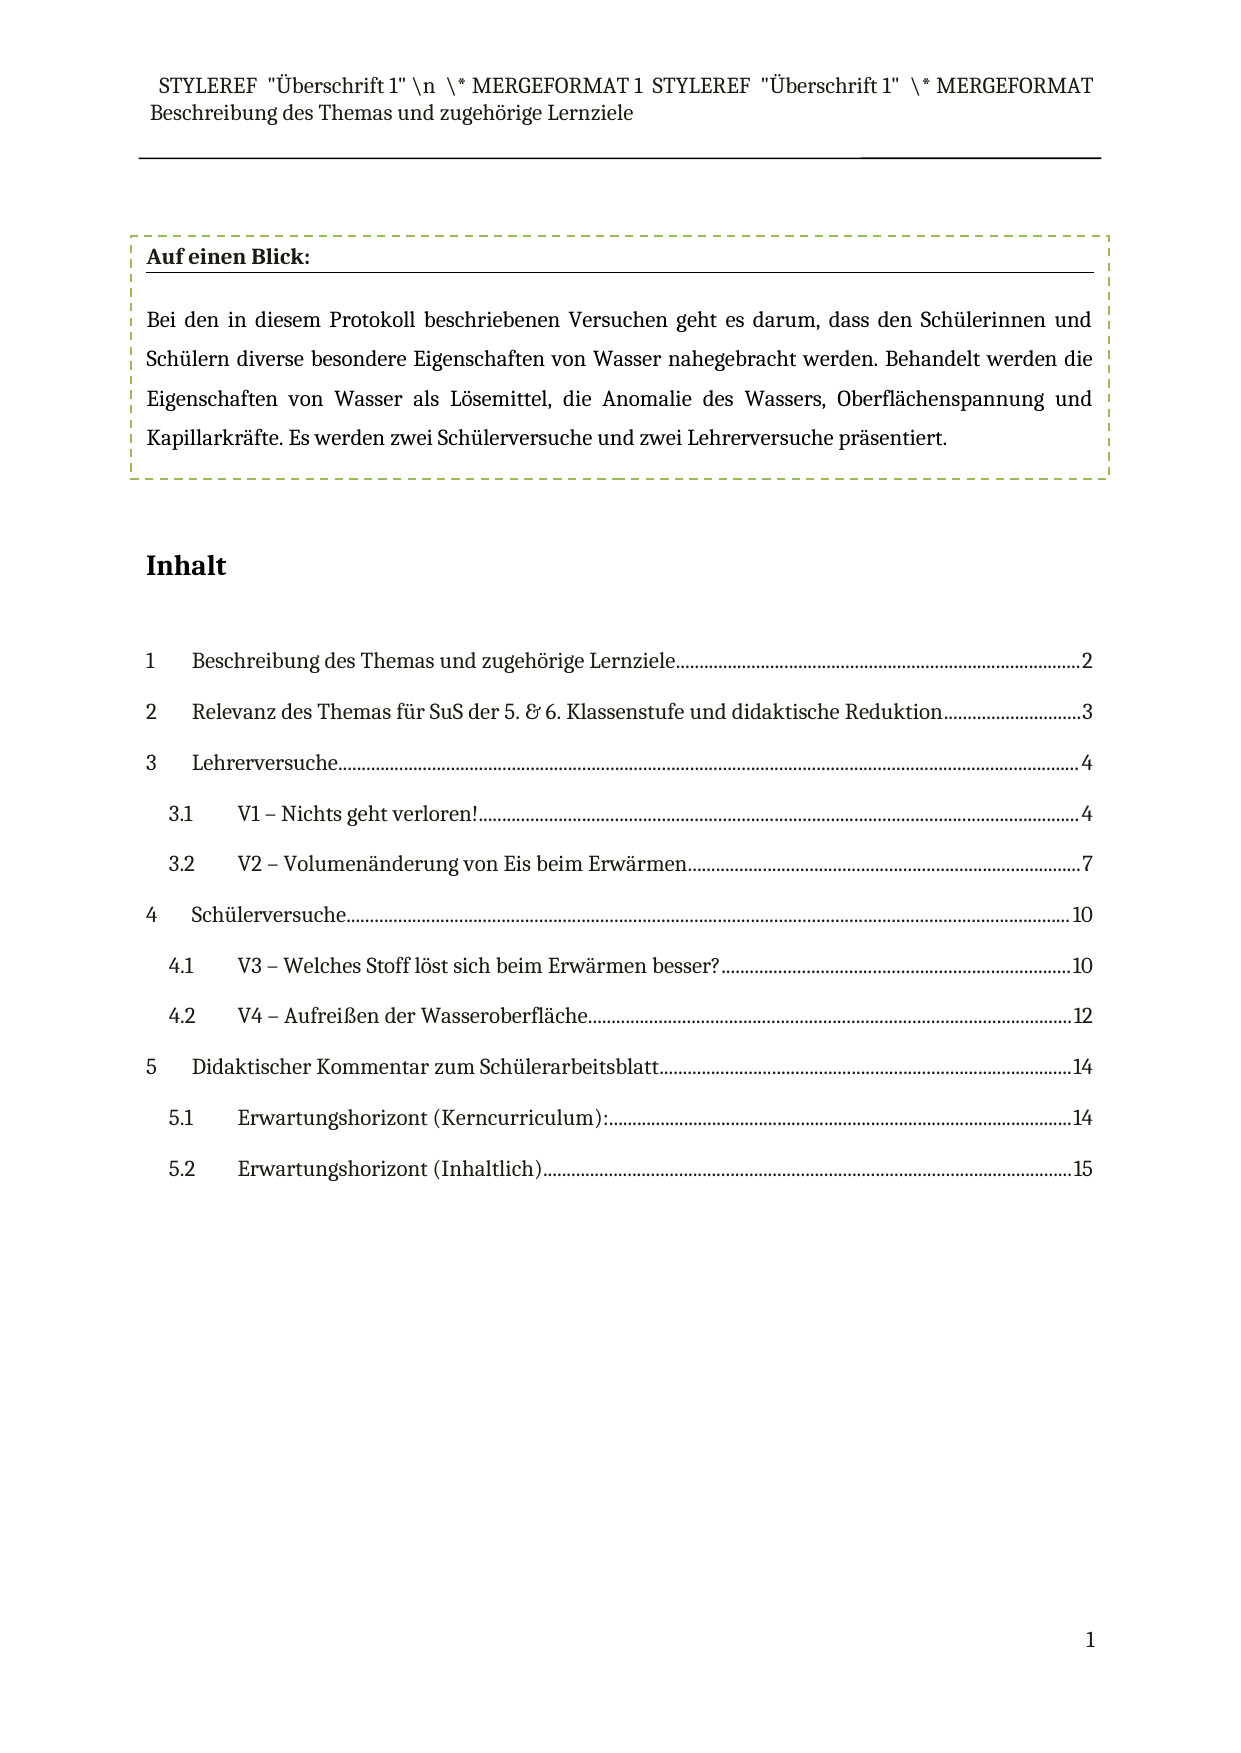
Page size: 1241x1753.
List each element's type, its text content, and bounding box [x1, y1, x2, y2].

text 5.1 Erwartungshorizont (Kerncurriculum): 14 [169, 1105, 1094, 1131]
text 3.2 V2 – Volumenänderung von Eis beim Erwärmen 7 [169, 851, 1094, 877]
text 4.1 V3 – Welches Stoff löst sich beim Erwärmen besser? 10 [169, 953, 1094, 979]
text 2 Relevanz des Themas für SuS der 5. & 6. Klassenstufe und didaktische Reduktion 3 [146, 699, 1094, 725]
text 4 Schülerversuche 10 [146, 902, 1094, 928]
text 3 Lehrerversuche 4 [146, 750, 1094, 776]
subtitle Inhalt [146, 549, 1094, 583]
text 1 Beschreibung des Themas und zugehörige Lernziele 2 [146, 648, 1094, 674]
text 5 Didaktischer Kommentar zum Schülerarbeitsblatt 14 [146, 1054, 1094, 1080]
text 3.1 V1 – Nichts geht verloren! 4 [169, 800, 1094, 827]
text 5.2 Erwartungshorizont (Inhaltlich) 15 [169, 1156, 1094, 1182]
text 4.2 V4 – Aufreißen der Wasseroberfläche 12 [169, 1003, 1094, 1030]
